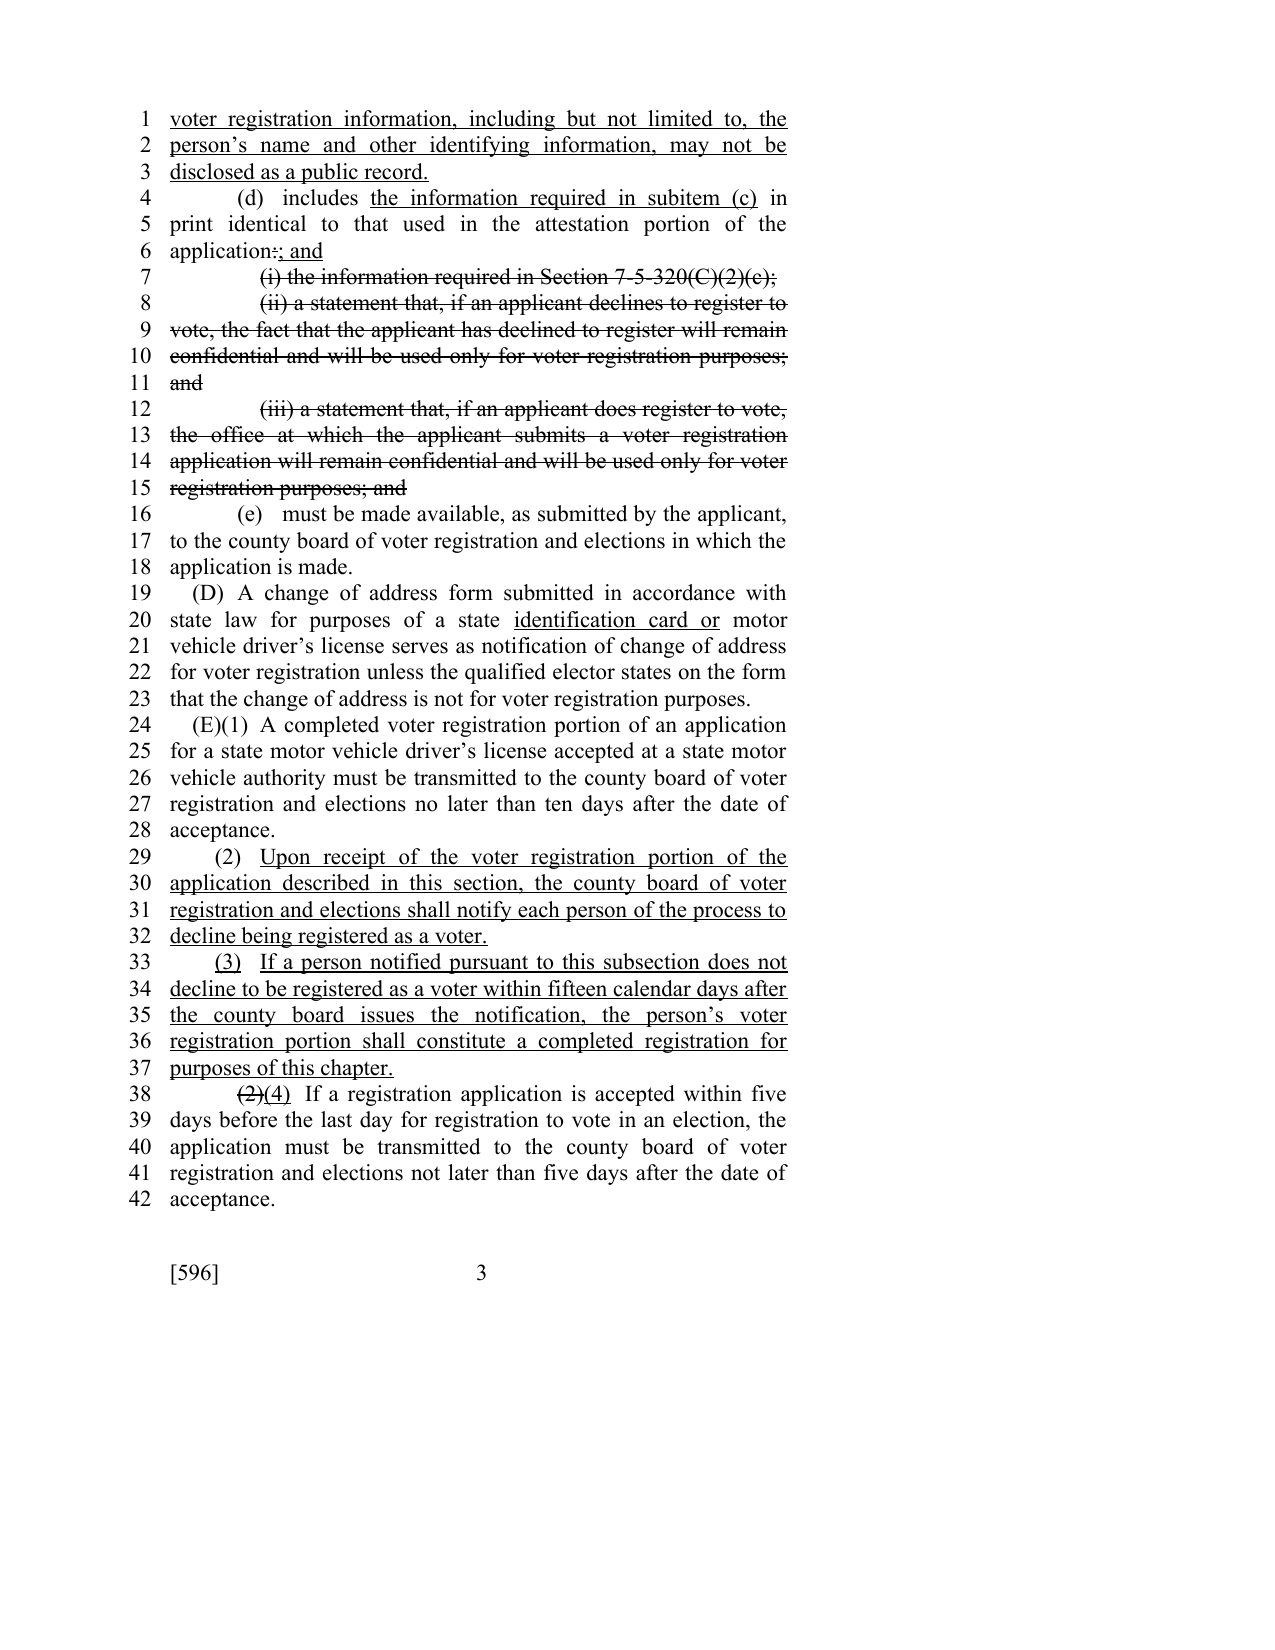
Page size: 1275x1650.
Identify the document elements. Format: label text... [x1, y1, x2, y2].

text (2) Upon receipt of the voter registration portion of the application described in this section, the county board of voter registration and elections shall notify each person of the process to decline being registered as a voter. [169, 843, 787, 892]
text (iii) a statement that, if an applicant does register to vote, the office at which the applicant submits a voter registration application will remain confidential and will be used only for voter registration purposes; and [169, 395, 787, 436]
text (ii) a statement that, if an applicant declines to register to vote, the fact that the applicant has declined to register will remain confidential and will be used only for voter registration purposes; and [169, 331, 787, 356]
text (3) If a person notified pursuant to this subsection does not decline to be registered as a voter within fifteen calendar days after the county board issues the notification, the person’s voter registration portion shall constitute a completed registration for purposes of this chapter. [169, 948, 787, 998]
text (iii) a statement that, if an applicant does register to vote, the office at which the applicant submits a voter registration application will remain confidential and will be used only for voter registration purposes; and [169, 437, 787, 462]
text (2)(4) If a registration application is accepted within five days before the last day for registration to vote in an election, the application must be transmitted to the county board of voter registration and elections not later than five days after the date of acceptance. [169, 1080, 787, 1212]
text (e) must be made available, as submitted by the applicant, to the county board of voter registration and elections in which the application is made. [169, 500, 787, 579]
text (3) If a person notified pursuant to this subsection does not decline to be registered as a voter within fifteen calendar days after the county board issues the notification, the person’s voter registration portion shall constitute a completed registration for purposes of this chapter. [169, 1051, 787, 1080]
text (D) A change of address form submitted in accordance with state law for purposes of a state identification card or motor vehicle driver’s license serves as notification of change of address for voter registration unless the qualified elector states on the form that the change of address is not for voter registration purposes. [169, 579, 787, 711]
text (ii) a statement that, if an applicant declines to register to vote, the fact that the applicant has declined to register will remain confidential and will be used only for voter registration purposes; and [169, 289, 787, 330]
text (ii) a statement that, if an applicant declines to register to vote, the fact that the applicant has declined to register will remain confidential and will be used only for voter registration purposes; and [169, 357, 787, 395]
text (E)(1) A completed voter registration portion of an application for a state motor vehicle driver’s license accepted at a state motor vehicle authority must be transmitted to the county board of voter registration and elections no later than ten days after the date of acceptance. [169, 711, 787, 843]
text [169, 129, 787, 154]
text (iii) a statement that, if an applicant does register to vote, the office at which the applicant submits a voter registration application will remain confidential and will be used only for voter registration purposes; and [169, 463, 787, 500]
text (2) Upon receipt of the voter registration portion of the application described in this section, the county board of voter registration and elections shall notify each person of the process to decline being registered as a voter. [169, 893, 787, 919]
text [169, 105, 787, 128]
text (d) includes the information required in subitem (c) in print identical to that used in the attestation portion of the application:; and [169, 184, 787, 263]
text (2) Upon receipt of the voter registration portion of the application described in this section, the county board of voter registration and elections shall notify each person of the process to decline being registered as a voter. [169, 920, 787, 948]
text (i) the information required in Section 7-5-320(C)(2)(c); [169, 263, 787, 289]
